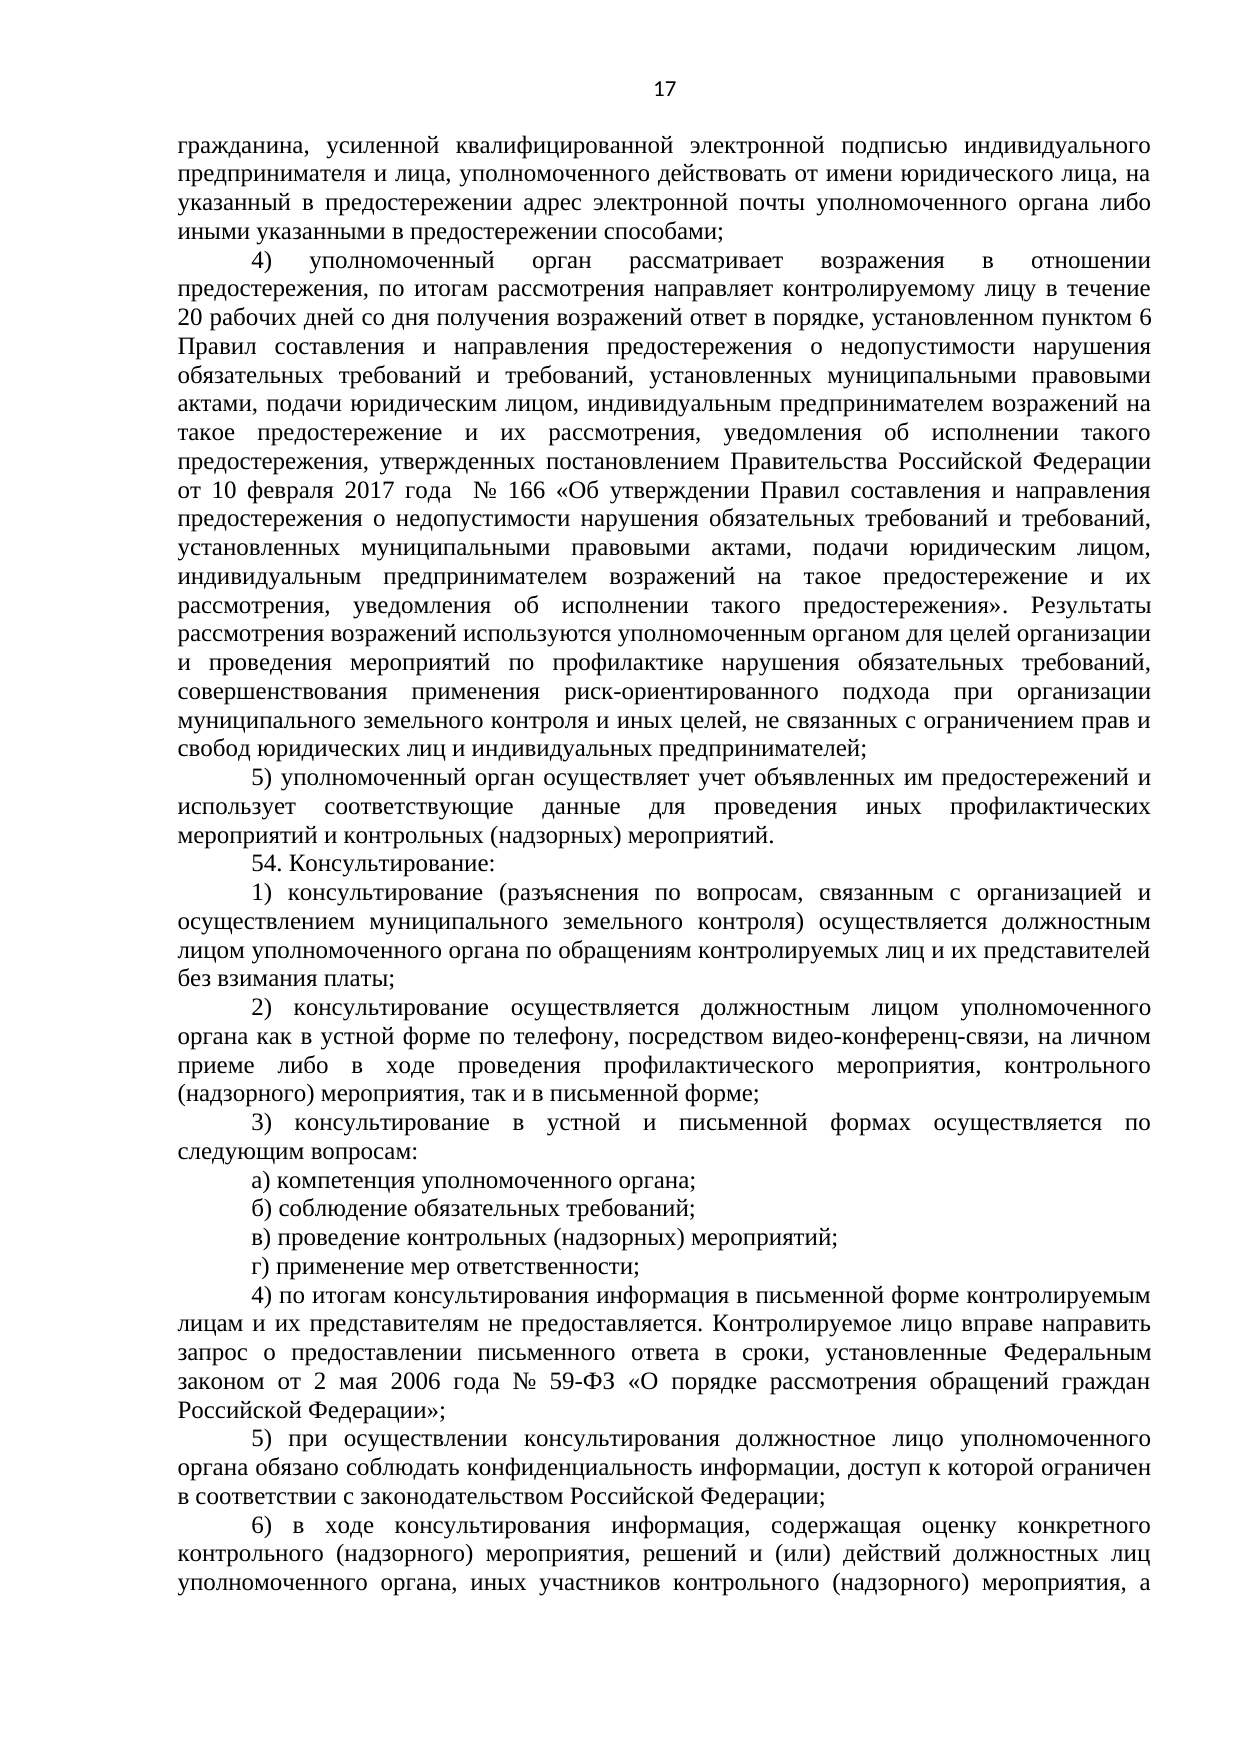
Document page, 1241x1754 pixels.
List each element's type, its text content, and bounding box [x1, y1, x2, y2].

text а) компетенция уполномоченного органа; [177, 1165, 1152, 1193]
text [177, 1510, 1152, 1596]
text г) применение мер ответственности; [177, 1251, 1152, 1280]
text 2) консультирование осуществляется должностным лицом уполномоченного органа как в устной форме по телефону, посредством видео-конференц-связи, на личном приеме либо в ходе проведения профилактического мероприятия, контрольного (надзорного) мероприятия, так и в письменной форме; [177, 992, 1152, 1107]
text 4) уполномоченный орган рассматривает возражения в отношении предостережения, по итогам рассмотрения направляет контролируемому лицу в течение 20 рабочих дней со дня получения возражений ответ в порядке, установленном пунктом 6 Правил составления и направления предостережения о недопустимости нарушения обязательных требований и требований, установленных муниципальными правовыми актами, подачи юридическим лицом, индивидуальным предпринимателем возражений на такое предостережение и их рассмотрения, уведомления об исполнении такого предостережения, утвержденных постановлением Правительства Российской Федерации от 10 февраля 2017 года № 166 «Об утверждении Правил составления и направления предостережения о недопустимости нарушения обязательных требований и требований, установленных муниципальными правовыми актами, подачи юридическим лицом, индивидуальным предпринимателем возражений на такое предостережение и их рассмотрения, уведомления об исполнении такого предостережения». Результаты рассмотрения возражений используются уполномоченным органом для целей организации и проведения мероприятий по профилактике нарушения обязательных требований, совершенствования применения риск-ориентированного подхода при организации муниципального земельного контроля и иных целей, не связанных с ограничением прав и свобод юридических лиц и индивидуальных предпринимателей; [177, 245, 1152, 762]
text 3) консультирование в устной и письменной формах осуществляется по следующим вопросам: [177, 1107, 1152, 1165]
text в) проведение контрольных (надзорных) мероприятий; [177, 1222, 1152, 1251]
text 5) уполномоченный орган осуществляет учет объявленных им предостережений и использует соответствующие данные для проведения иных профилактических мероприятий и контрольных (надзорных) мероприятий. [177, 762, 1152, 848]
text б) соблюдение обязательных требований; [177, 1193, 1152, 1222]
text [177, 130, 1152, 245]
text 4) по итогам консультирования информация в письменной форме контролируемым лицам и их представителям не предоставляется. Контролируемое лицо вправе направить запрос о предоставлении письменного ответа в сроки, установленные Федеральным законом от 2 мая 2006 года № 59-ФЗ «О порядке рассмотрения обращений граждан Российской Федерации»; [177, 1280, 1152, 1423]
text 5) при осуществлении консультирования должностное лицо уполномоченного органа обязано соблюдать конфиденциальность информации, доступ к которой ограничен в соответствии с законодательством Российской Федерации; [177, 1423, 1152, 1510]
text 1) консультирование (разъяснения по вопросам, связанным с организацией и осуществлением муниципального земельного контроля) осуществляется должностным лицом уполномоченного органа по обращениям контролируемых лиц и их представителей без взимания платы; [177, 877, 1152, 992]
text 54. Консультирование: [177, 848, 1152, 877]
